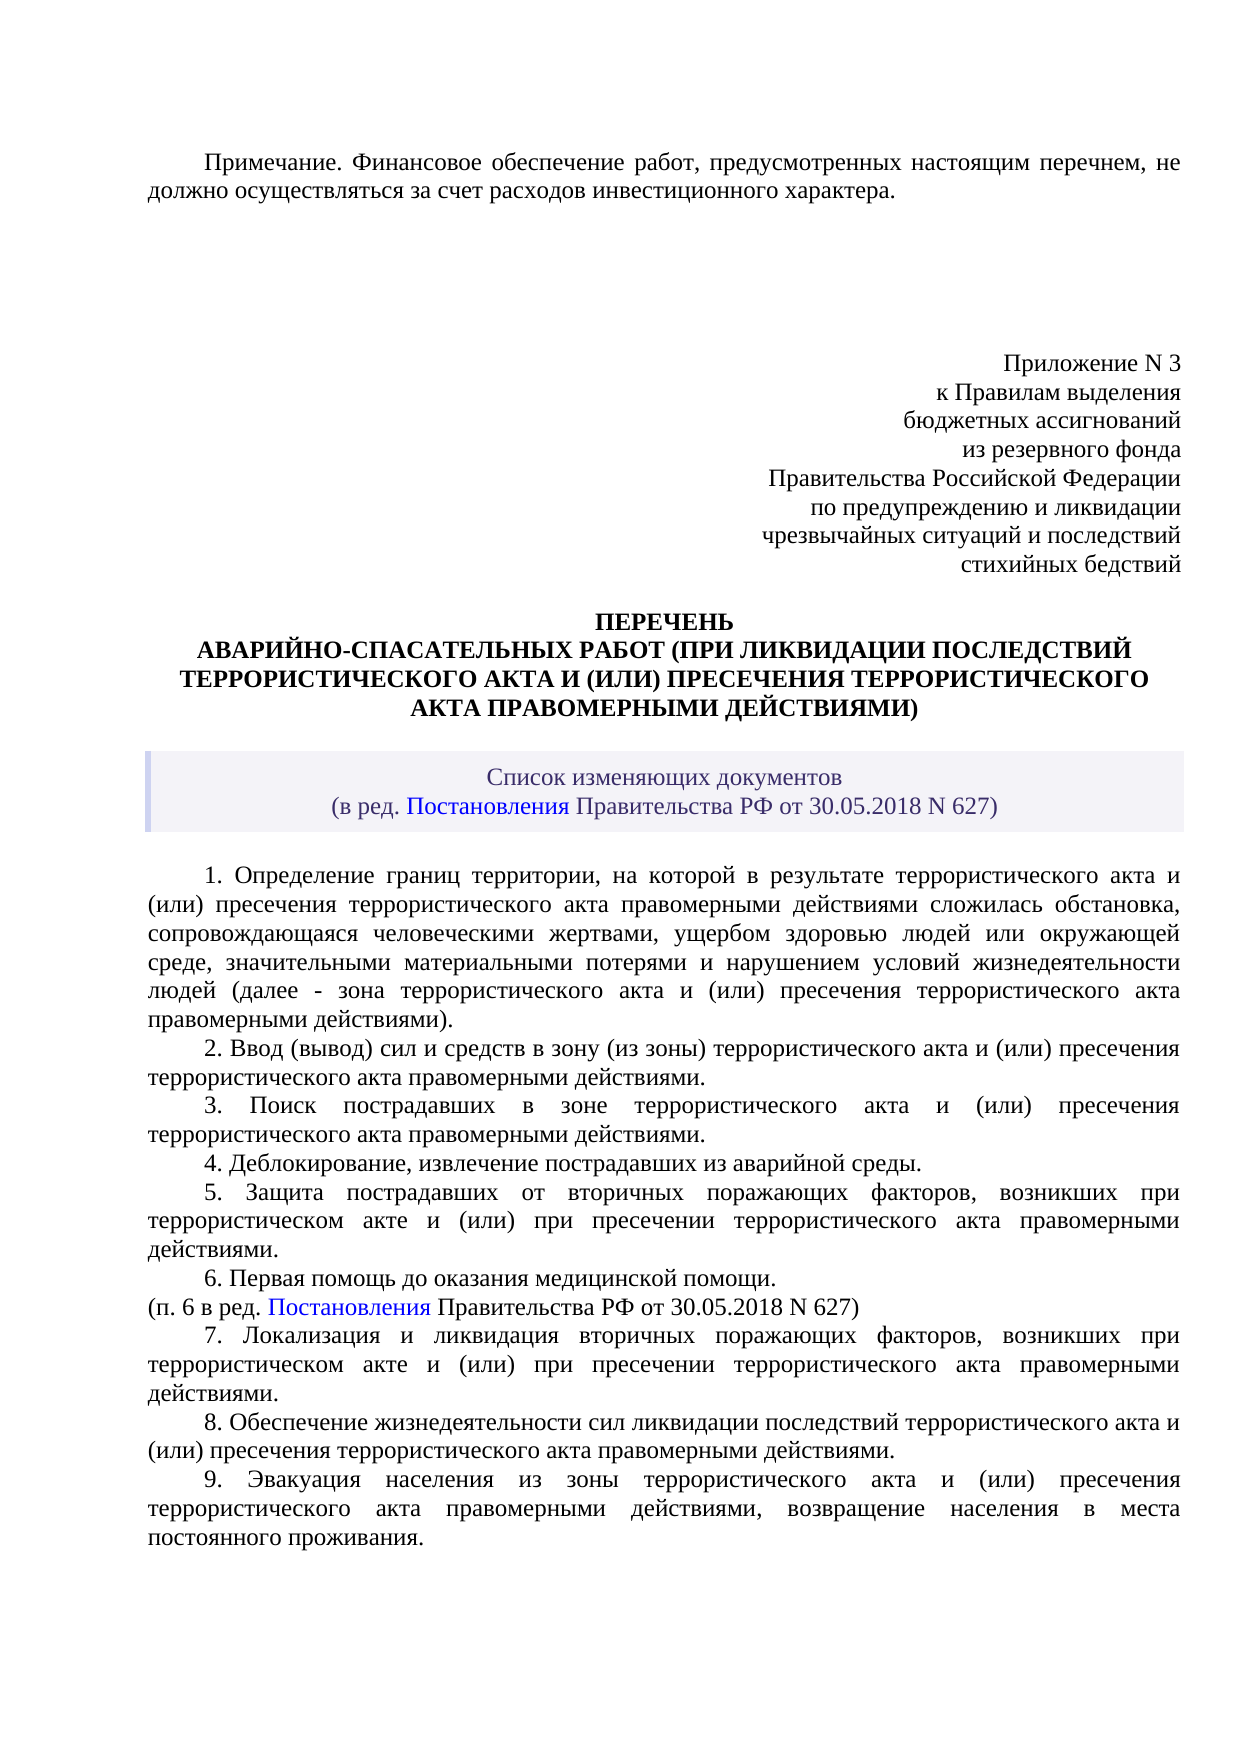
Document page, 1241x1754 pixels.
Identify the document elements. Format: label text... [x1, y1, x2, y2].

text Примечание. Финансовое обеспечение работ, предусмотренных настоящим перечнем, не должно осуществляться за счет расходов инвестиционного характера. [148, 147, 1181, 204]
text бюджетных ассигнований [148, 406, 1181, 434]
text 3. Поиск пострадавших в зоне террористического акта и (или) пресечения террористического акта правомерными действиями. [148, 1090, 1181, 1148]
table_header Список изменяющих документов (в ред. Постановления Правительства РФ от 30.05.2018 N 627) [151, 751, 1178, 832]
text ТЕРРОРИСТИЧЕСКОГО АКТА И (ИЛИ) ПРЕСЕЧЕНИЯ ТЕРРОРИСТИЧЕСКОГО [148, 664, 1181, 693]
text 6. Первая помощь до оказания медицинской помощи. [148, 1263, 1181, 1292]
text 9. Эвакуация населения из зоны террористического акта и (или) пресечения террористического акта правомерными действиями, возвращение населения в места постоянного проживания. [148, 1464, 1181, 1550]
text по предупреждению и ликвидации [148, 492, 1181, 521]
text 2. Ввод (вывод) сил и средств в зону (из зоны) террористического акта и (или) пресечения террористического акта правомерными действиями. [148, 1033, 1181, 1090]
text из резервного фонда [148, 434, 1181, 463]
text АВАРИЙНО-СПАСАТЕЛЬНЫХ РАБОТ (ПРИ ЛИКВИДАЦИИ ПОСЛЕДСТВИЙ [148, 636, 1181, 664]
text Приложение N 3 [148, 348, 1181, 377]
text 8. Обеспечение жизнедеятельности сил ликвидации последствий террористического акта и (или) пресечения террористического акта правомерными действиями. [148, 1407, 1181, 1464]
text чрезвычайных ситуаций и последствий [148, 521, 1181, 549]
text Правительства Российской Федерации [148, 463, 1181, 492]
text 5. Защита пострадавших от вторичных поражающих факторов, возникших при террористическом акте и (или) при пресечении террористического акта правомерными действиями. [148, 1177, 1181, 1263]
text к Правилам выделения [148, 377, 1181, 406]
text ПЕРЕЧЕНЬ [148, 607, 1181, 636]
text АКТА ПРАВОМЕРНЫМИ ДЕЙСТВИЯМИ) [148, 693, 1181, 722]
text 7. Локализация и ликвидация вторичных поражающих факторов, возникших при террористическом акте и (или) при пресечении террористического акта правомерными действиями. [148, 1320, 1181, 1407]
text 4. Деблокирование, извлечение пострадавших из аварийной среды. [148, 1148, 1181, 1177]
text стихийных бедствий [148, 549, 1181, 578]
text 1. Определение границ территории, на которой в результате террористического акта и (или) пресечения террористического акта правомерными действиями сложилась обстановка, сопровождающаяся человеческими жертвами, ущербом здоровью людей или окружающей среде, значительными материальными потерями и нарушением условий жизнедеятельности людей (далее - зона террористического акта и (или) пресечения террористического акта правомерными действиями). [148, 860, 1181, 1033]
text (п. 6 в ред. Постановления Правительства РФ от 30.05.2018 N 627) [148, 1292, 1181, 1320]
